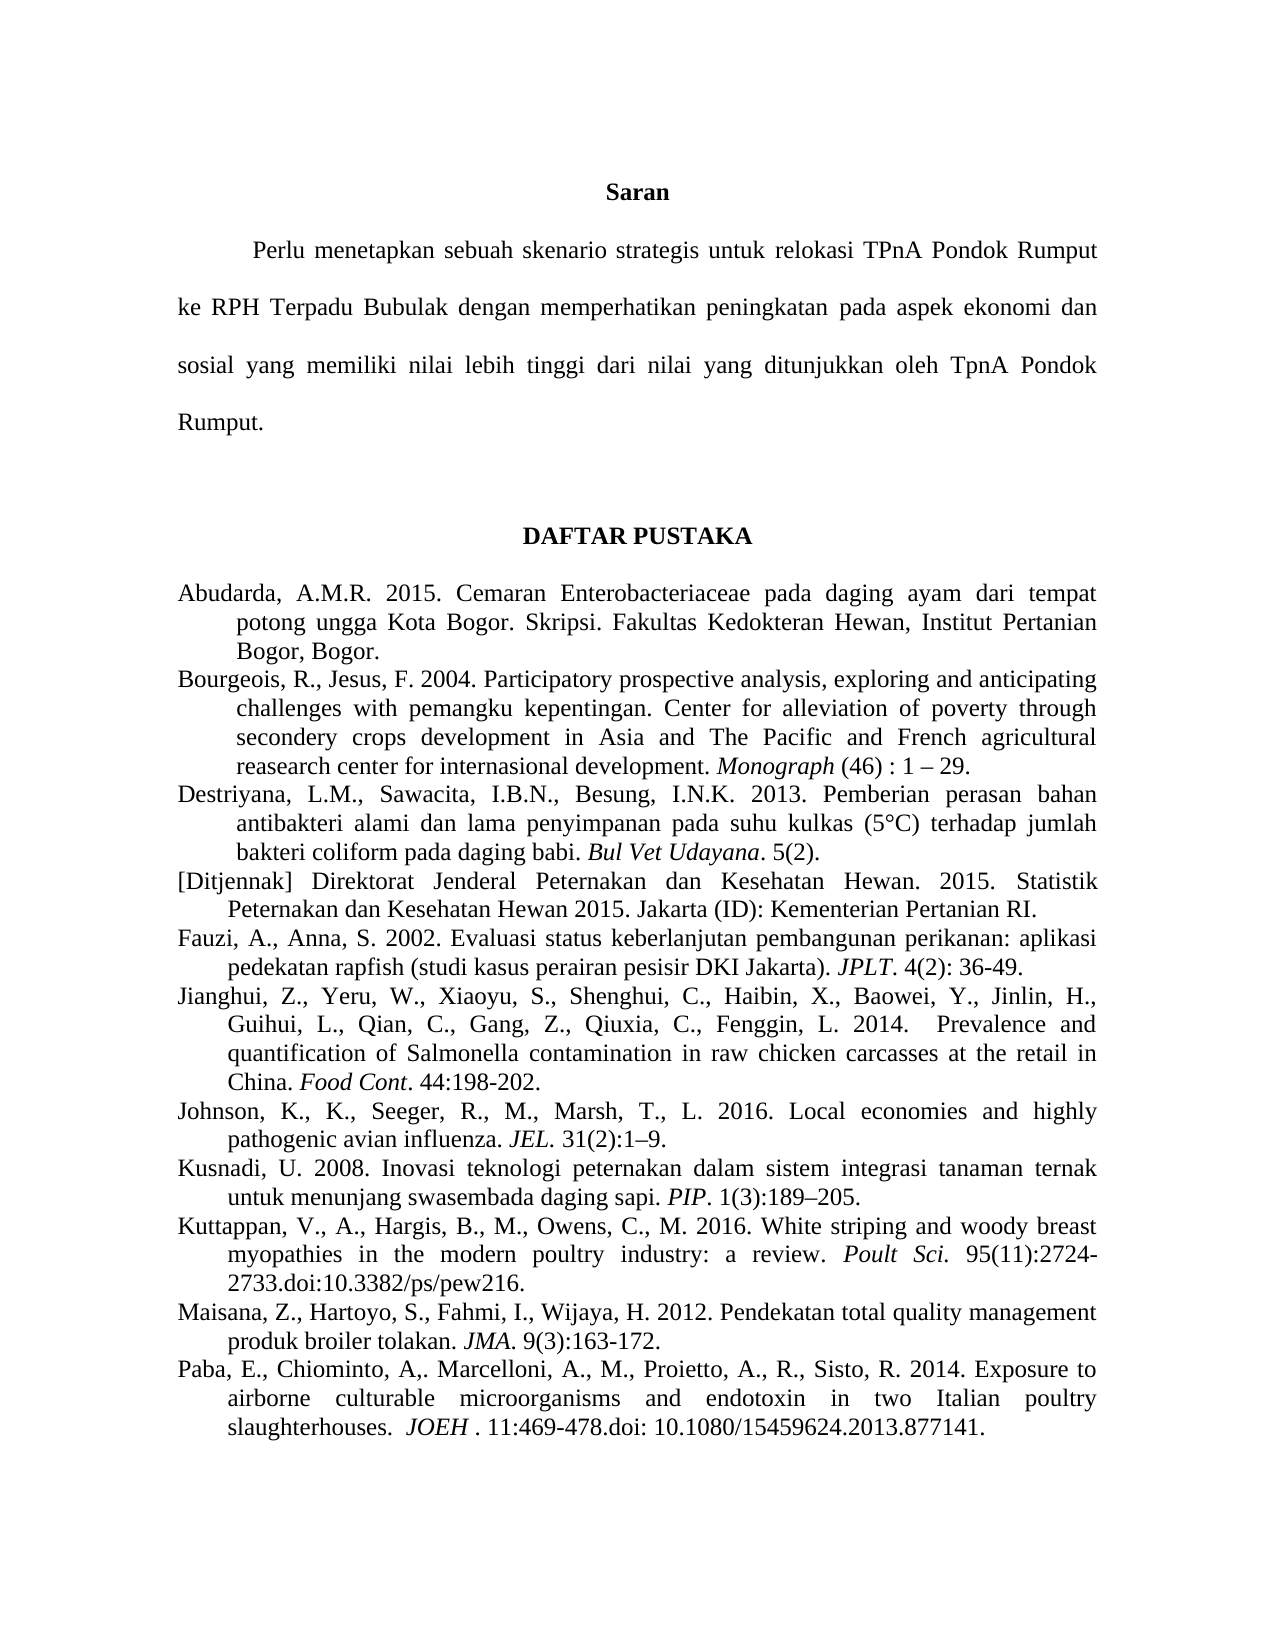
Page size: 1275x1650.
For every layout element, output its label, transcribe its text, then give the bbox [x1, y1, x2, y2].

text DAFTAR PUSTAKA [177, 521, 1098, 549]
text Kuttappan, V., A., Hargis, B., M., Owens, C., M. 2016. White striping and woody breast myopathies in the modern poultry industry: a review. Poult Sci. 95(11):2724-2733.doi:10.3382/ps/pew216. [177, 1211, 1098, 1297]
text Jianghui, Z., Yeru, W., Xiaoyu, S., Shenghui, C., Haibin, X., Baowei, Y., Jinlin, H., Guihui, L., Qian, C., Gang, Z., Qiuxia, C., Fenggin, L. 2014. Prevalence and quantification of Salmonella contamination in raw chicken carcasses at the retail in China. Food Cont. 44:198-202. [177, 981, 1098, 1096]
text Saran [177, 177, 1098, 206]
text Destriyana, L.M., Sawacita, I.B.N., Besung, I.N.K. 2013. Pemberian perasan bahan antibakteri alami dan lama penyimpanan pada suhu kulkas (5°C) terhadap jumlah bakteri coliform pada daging babi. Bul Vet Udayana. 5(2). [177, 779, 1098, 866]
text Bourgeois, R., Jesus, F. 2004. Participatory prospective analysis, exploring and anticipating challenges with pemangku kepentingan. Center for alleviation of poverty through secondery crops development in Asia and The Pacific and French agricultural reasearch center for internasional development. Monograph (46) : 1 – 29. [177, 664, 1098, 779]
text Fauzi, A., Anna, S. 2002. Evaluasi status keberlanjutan pembangunan perikanan: aplikasi pedekatan rapfish (studi kasus perairan pesisir DKI Jakarta). JPLT. 4(2): 36-49. [177, 923, 1098, 981]
list Perlu menetapkan sebuah skenario strategis untuk relokasi TPnA Pondok Rumput ke RPH Terpadu Bubulak dengan memperhatikan peningkatan pada aspek ekonomi dan sosial yang memiliki nilai lebih tinggi dari nilai yang ditunjukkan oleh TpnA Pondok Rumput. [177, 235, 1098, 436]
text [Ditjennak] Direktorat Jenderal Peternakan dan Kesehatan Hewan. 2015. Statistik Peternakan dan Kesehatan Hewan 2015. Jakarta (ID): Kementerian Pertanian RI. [177, 866, 1098, 923]
text Abudarda, A.M.R. 2015. Cemaran Enterobacteriaceae pada daging ayam dari tempat potong ungga Kota Bogor. Skripsi. Fakultas Kedokteran Hewan, Institut Pertanian Bogor, Bogor. [177, 578, 1098, 664]
text Maisana, Z., Hartoyo, S., Fahmi, I., Wijaya, H. 2012. Pendekatan total quality management produk broiler tolakan. JMA. 9(3):163-172. [177, 1297, 1098, 1354]
text Johnson, K., K., Seeger, R., M., Marsh, T., L. 2016. Local economies and highly pathogenic avian influenza. JEL. 31(2):1–9. [177, 1096, 1098, 1153]
text Paba, E., Chiominto, A,. Marcelloni, A., M., Proietto, A., R., Sisto, R. 2014. Exposure to airborne culturable microorganisms and endotoxin in two Italian poultry slaughterhouses. JOEH . 11:469-478.doi: 10.1080/15459624.2013.877141. [177, 1354, 1098, 1441]
text Kusnadi, U. 2008. Inovasi teknologi peternakan dalam sistem integrasi tanaman ternak untuk menunjang swasembada daging sapi. PIP. 1(3):189–205. [177, 1153, 1098, 1211]
